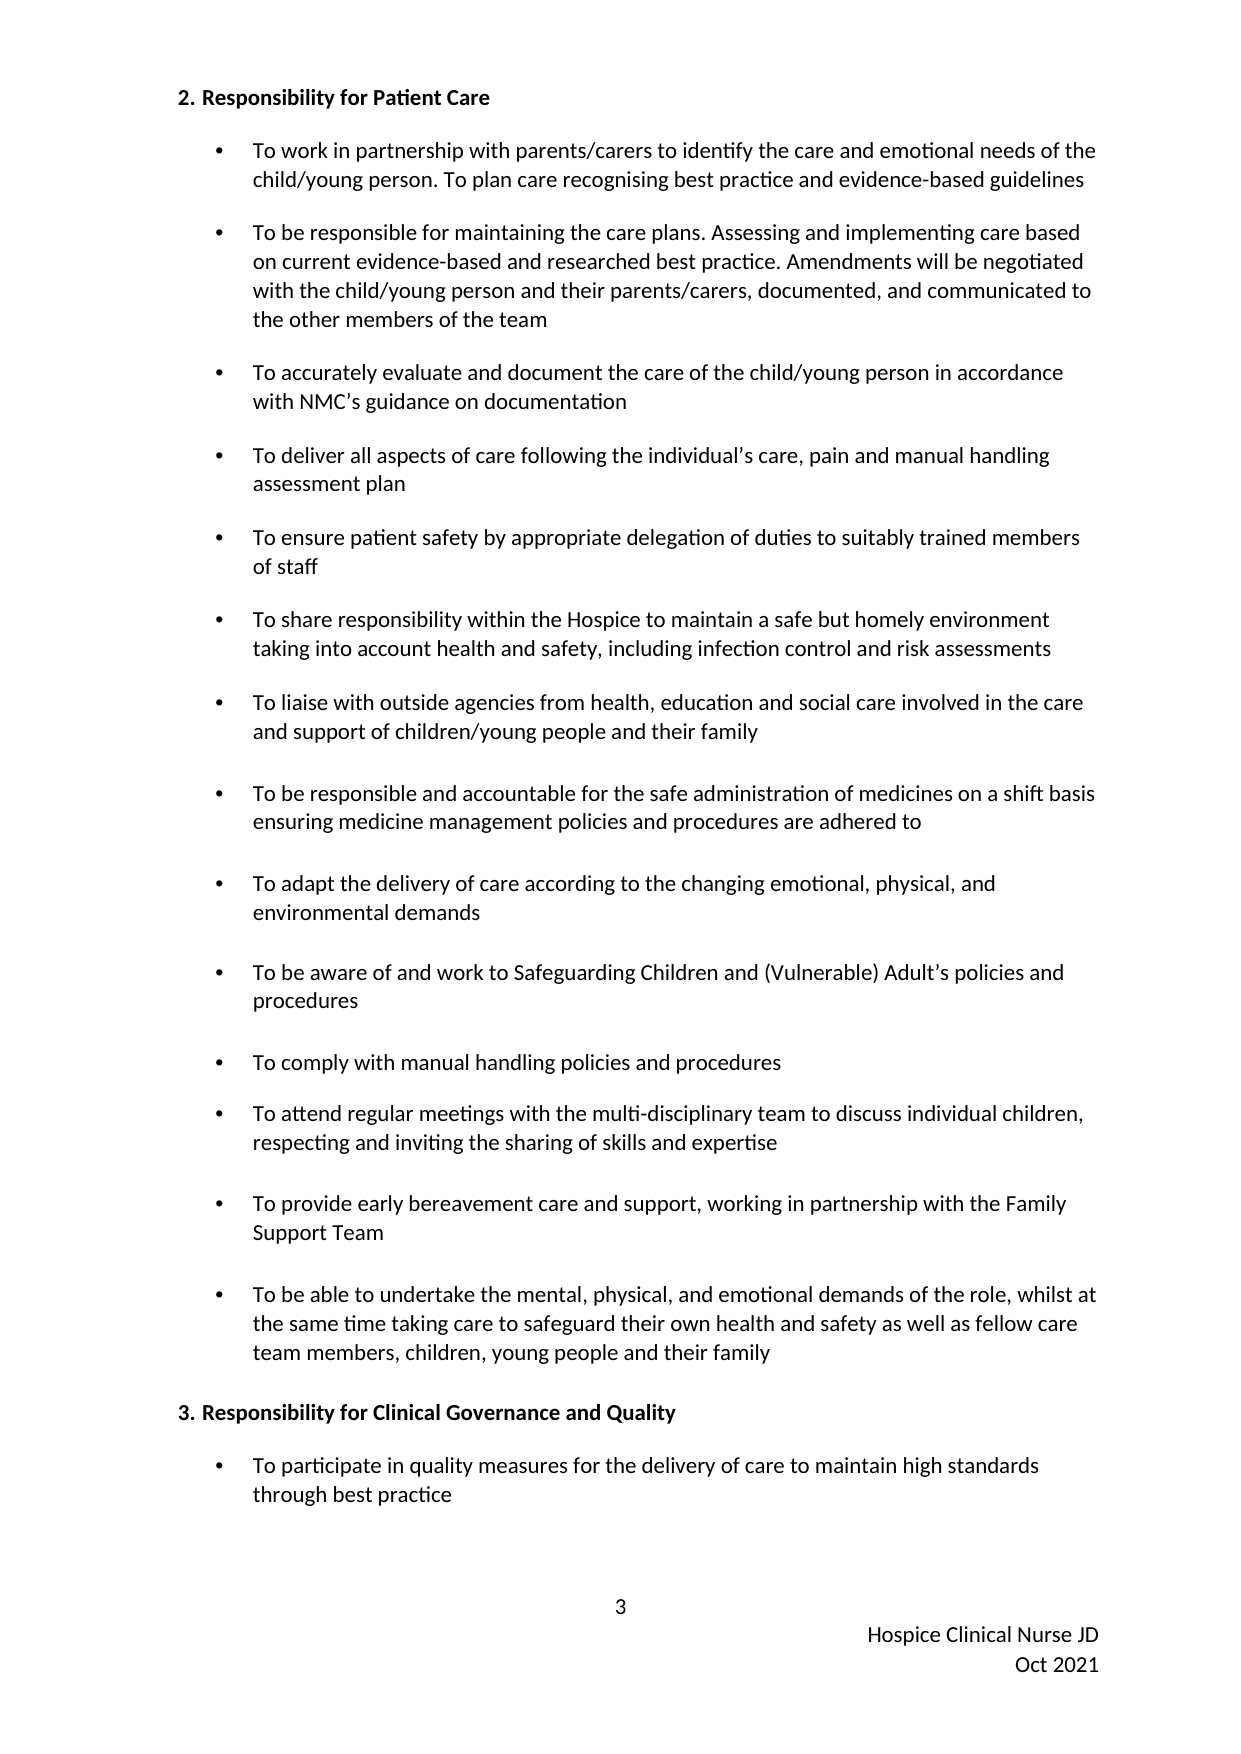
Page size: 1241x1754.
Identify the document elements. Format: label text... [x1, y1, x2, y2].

list To provide early bereavement care and support, working in partnership with the Family Support Team [215, 1189, 1099, 1246]
list To share responsibility within the Hospice to maintain a safe but homely environment taking into account health and safety, including infection control and risk assessments [215, 606, 1099, 662]
list To participate in quality measures for the delivery of care to maintain high standards through best practice [215, 1451, 1099, 1508]
list To attend regular meetings with the multi-disciplinary team to discuss individual children, respecting and inviting the sharing of skills and expertise [215, 1099, 1099, 1156]
list To deliver all aspects of care following the individual’s care, pain and manual handling assessment plan [215, 441, 1099, 498]
list To be aware of and work to Safeguarding Children and (Vulnerable) Adult’s policies and procedures [215, 958, 1099, 1014]
list To be able to undertake the mental, physical, and emotional demands of the role, whilst at the same time taking care to safeguard their own health and safety as well as fellow care team members, children, young people and their family [215, 1280, 1099, 1366]
list To accurately evaluate and document the care of the child/young person in accordance with NMC’s guidance on documentation [215, 358, 1099, 415]
list To ensure patient safety by appropriate delegation of duties to suitably trained members of staff [215, 523, 1099, 580]
list To be responsible and accountable for the safe administration of medicines on a shift basis ensuring medicine management policies and procedures are adhered to [215, 779, 1099, 836]
list To liaise with outside agencies from health, education and social care involved in the care and support of children/young people and their family [215, 688, 1099, 745]
list To work in partnership with parents/carers to identify the care and emotional needs of the child/young person. To plan care recognising best practice and evidence-based guidelines [215, 136, 1099, 193]
list To comply with manual handling policies and procedures [215, 1048, 1099, 1076]
list To be responsible for maintaining the care plans. Assessing and implementing care based on current evidence-based and researched best practice. Amendments will be negotiated with the child/young person and their parents/carers, documented, and communicated to the other members of the team [215, 218, 1099, 333]
subtitle 2. Responsibility for Patient Care [178, 83, 1099, 111]
list To adapt the delivery of care according to the changing emotional, physical, and environmental demands [215, 869, 1099, 926]
subtitle 3. Responsibility for Clinical Governance and Quality [178, 1398, 1099, 1426]
